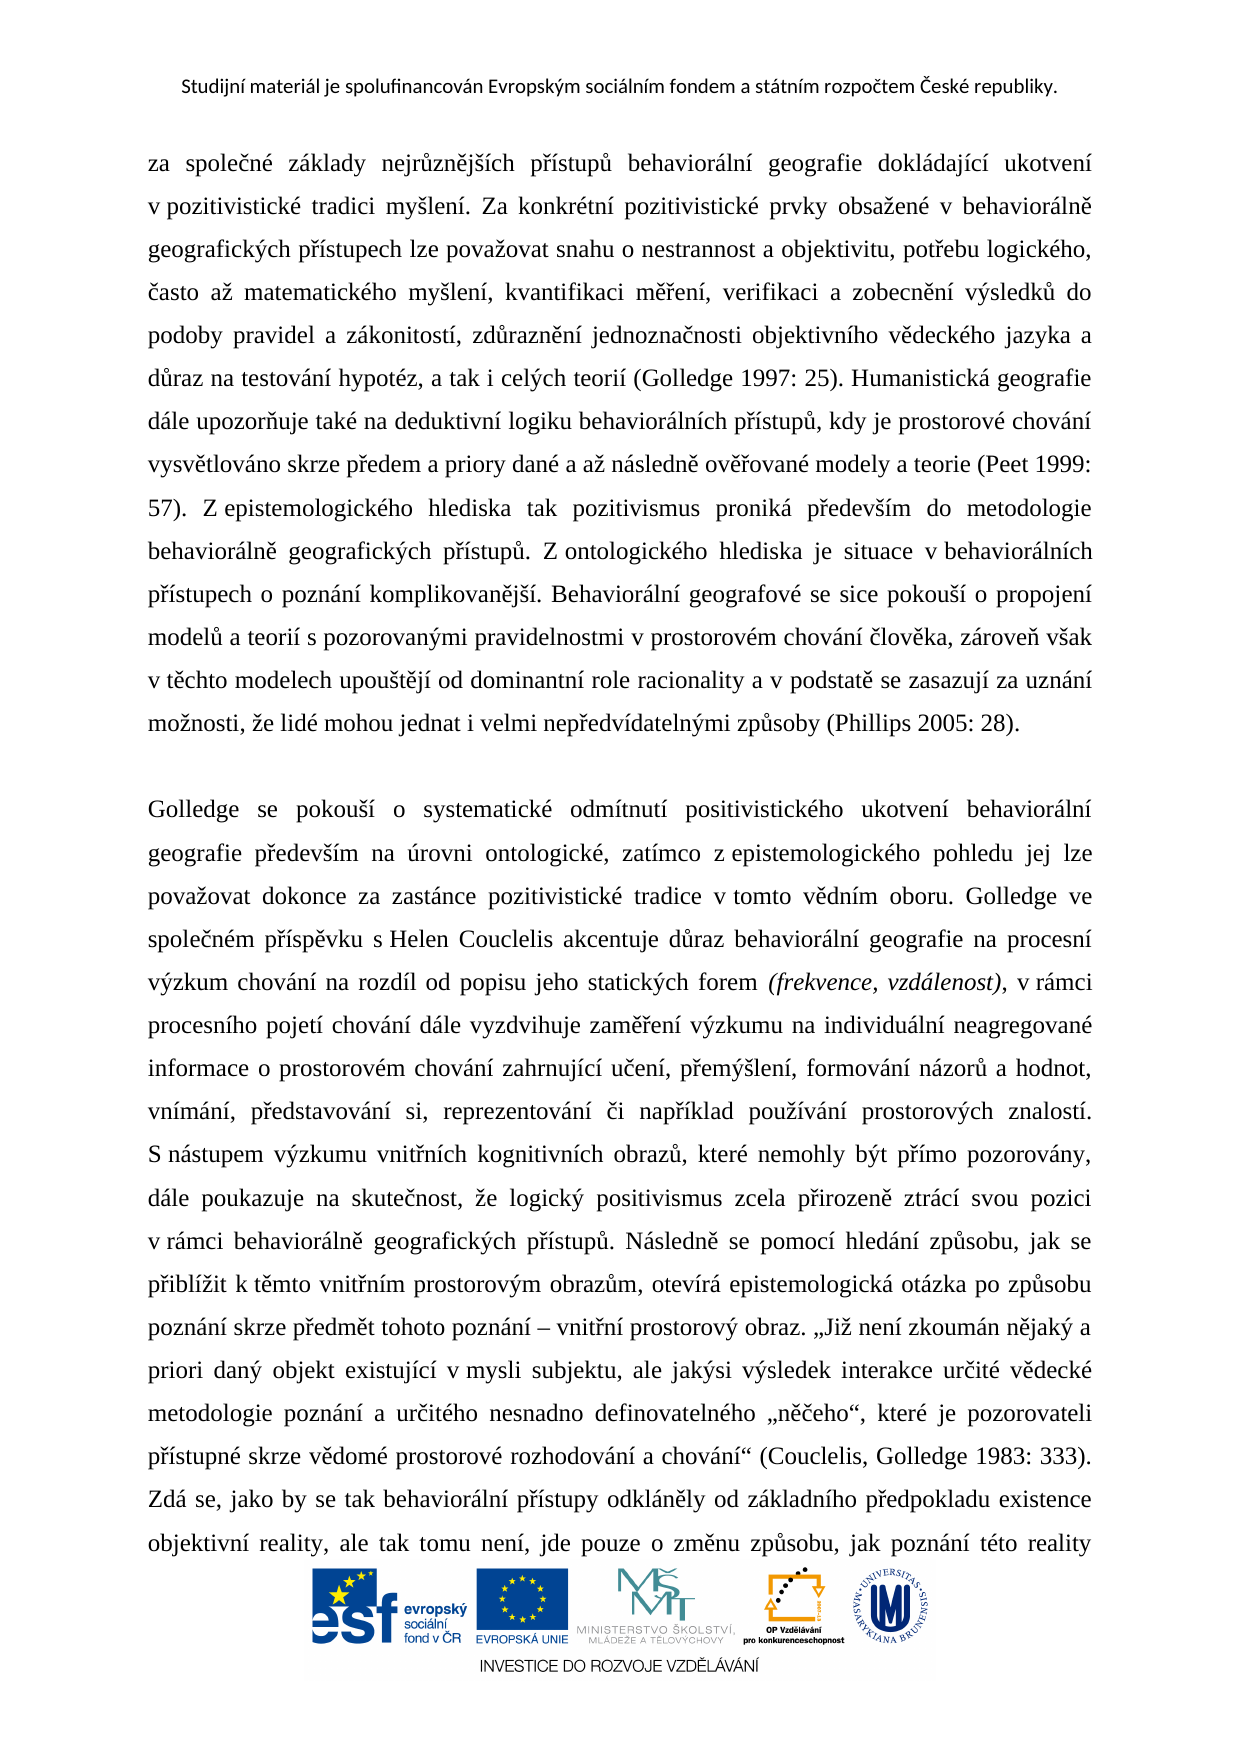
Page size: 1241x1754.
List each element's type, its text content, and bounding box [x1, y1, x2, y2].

picture [303, 1559, 937, 1681]
